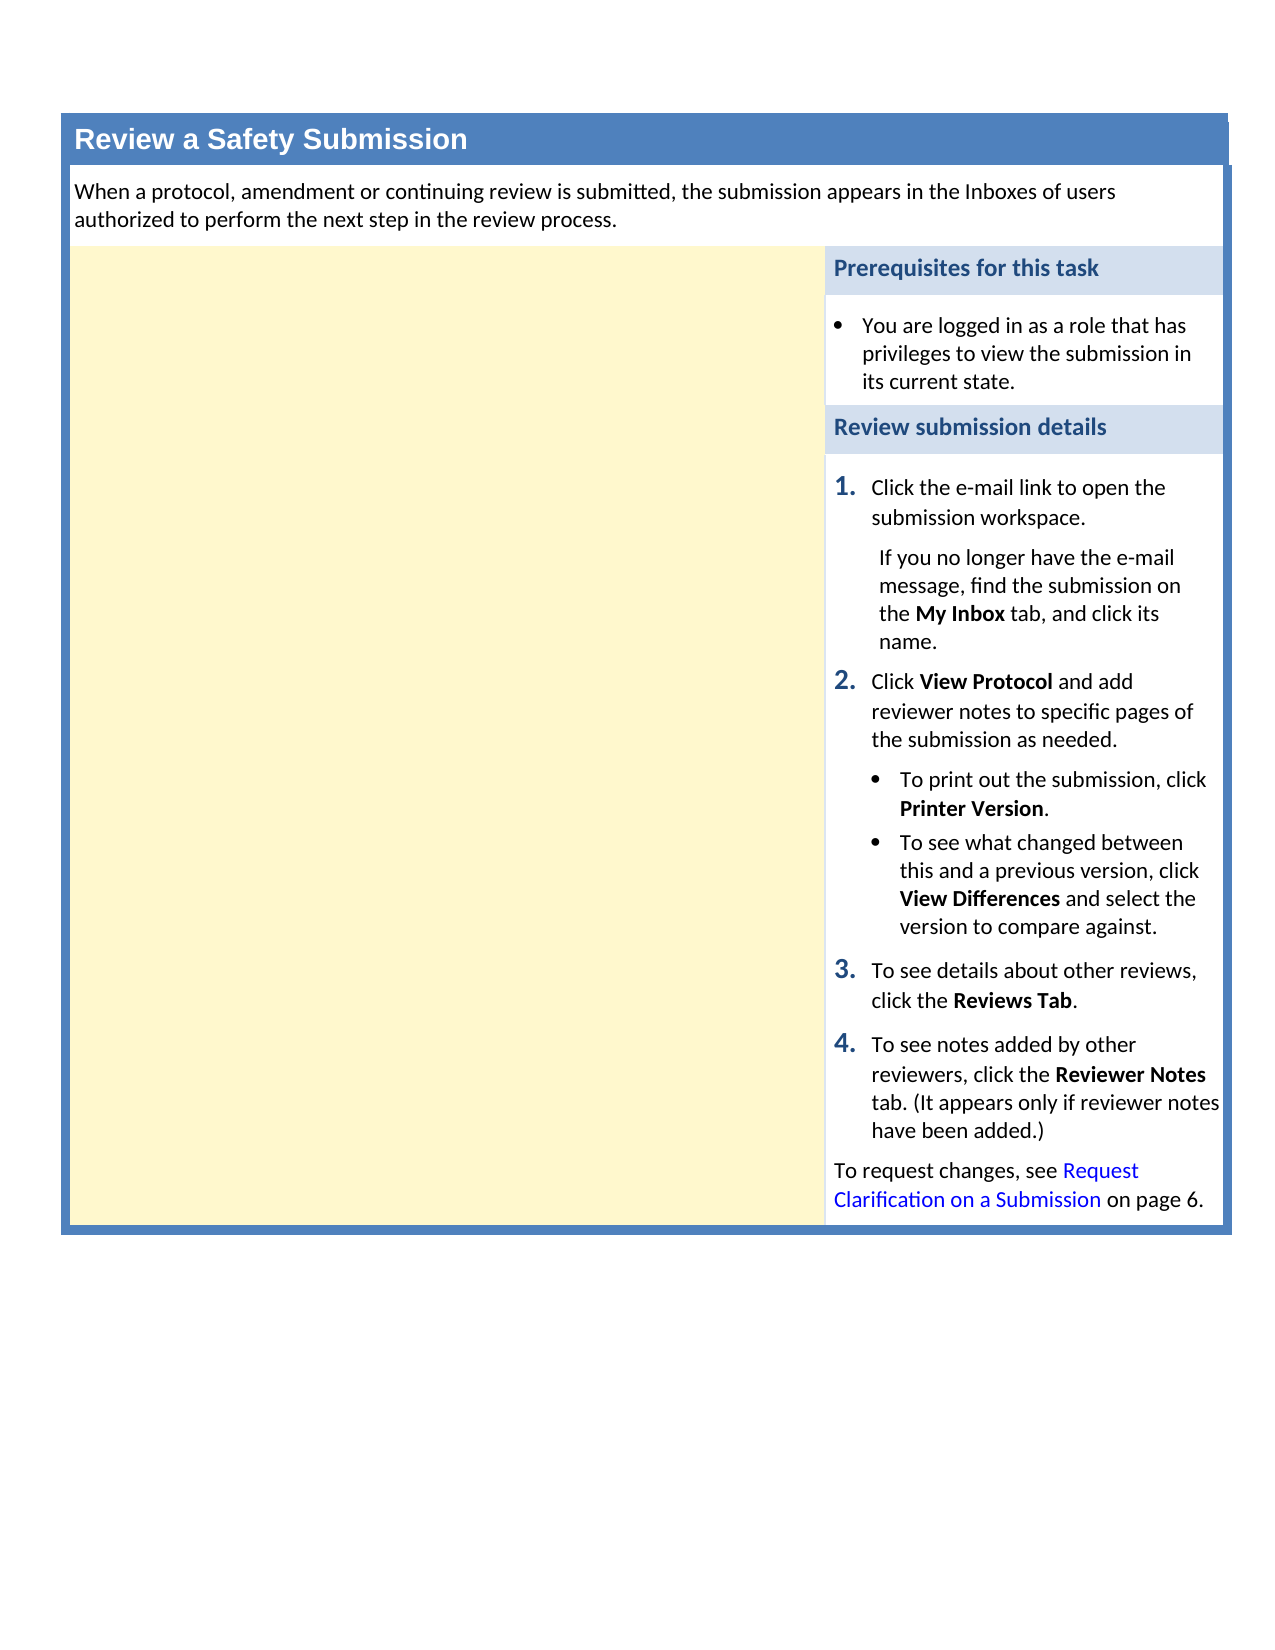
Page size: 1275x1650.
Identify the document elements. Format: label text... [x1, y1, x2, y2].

table_cell Click the e-mail link to open the submission workspace. If you no longer have the e-mail message, find the submission on the My Inbox tab, and click its name. Click View Protocol and add reviewer notes to specific pages of the submission as needed. To print out the submission, click Printer Version. To see what changed between this and a previous version, click View Differences and select the version to compare against. To see details about other reviews, click the Reviews Tab. To see notes added by other reviewers, click the Reviewer Notes tab. (It appears only if reviewer notes have been added.) To request changes, see Request Clarification on a Submission on page 5. [826, 455, 1223, 1225]
table_cell Review submission details [825, 405, 1223, 454]
table_cell When a protocol, amendment or continuing review is submitted, the submission appears in the Inboxes of users authorized to perform the next step in the review process. [70, 165, 1223, 246]
table_cell Prerequisites for this task [825, 246, 1223, 295]
table_cell [70, 246, 825, 1225]
table_cell You are logged in as a role that has privileges to view the submission in its current state. [826, 295, 1223, 405]
